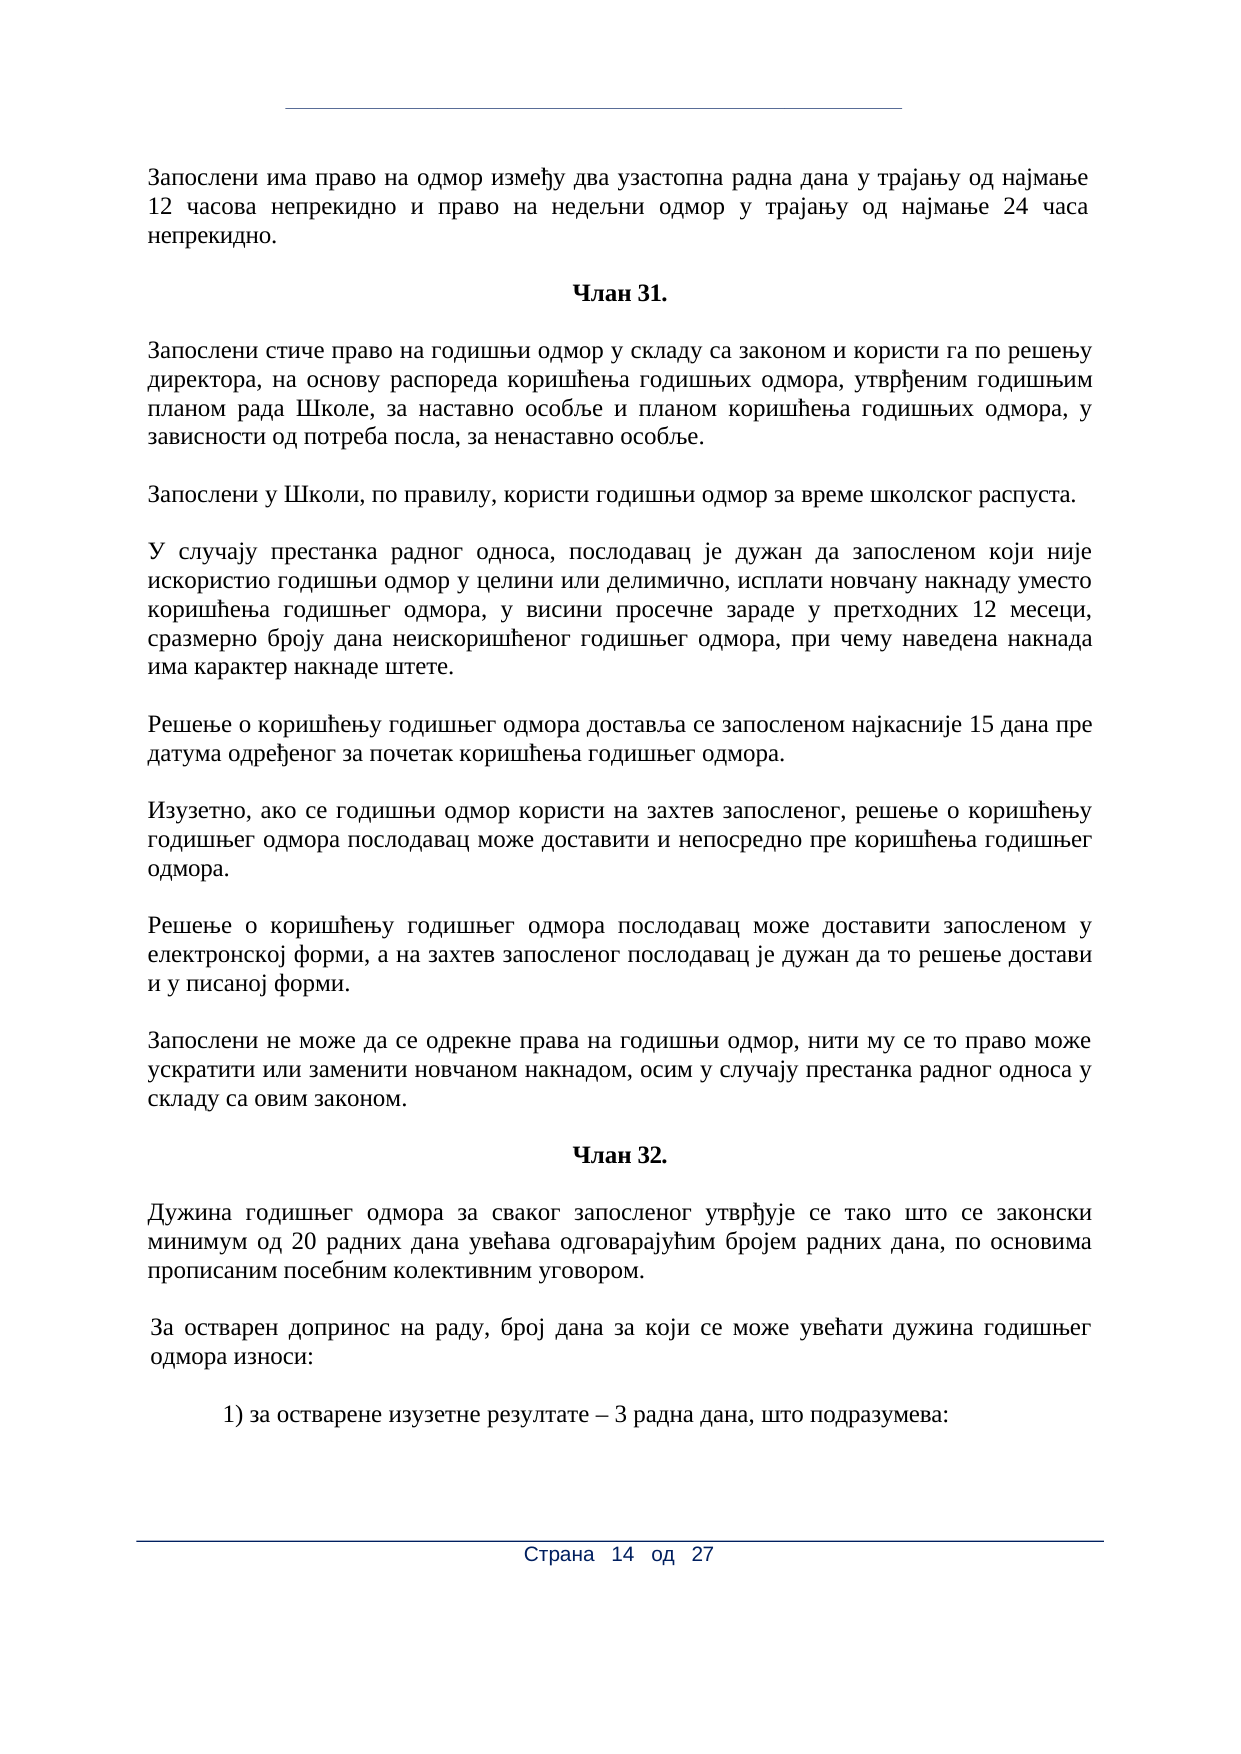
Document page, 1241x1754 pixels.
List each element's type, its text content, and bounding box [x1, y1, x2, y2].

text Изузетно, ако се годишњи одмор користи на захтев запосленог, решење о коришћењу годишњег одмора послодавац може доставити и непосредно пре коришћења годишњег одмора. [147, 795, 1093, 881]
list за остварене изузетне резултате – 3 радна дана, што подразумева: [222, 1399, 1105, 1427]
text Решење о коришћењу годишњег одмора доставља се запосленом најкасније 15 дана пре датума одређеног за почетак коришћења годишњег одмора. [147, 709, 1093, 766]
text У случају престанка радног односа, послодавац је дужан да запосленом који није искористио годишњи одмор у целини или делимично, исплати новчану накнаду уместо коришћења годишњег одмора, у висини просечне зараде у претходних 12 месеци, сразмерно броју дана неискоришћеног годишњег одмора, при чему наведена накнада има карактер накнаде штете. [147, 536, 1093, 680]
text 12 часова непрекидно и право на недељни одмор у трајању од најмање 24 часа непрекидно. [147, 191, 1105, 249]
text Запослени има право на одмор између два узастопна радна дана у трајању од најмање [147, 162, 1105, 191]
text Члан 31. [450, 278, 790, 307]
text Запослени не може да се одрекне права на годишњи одмор, нити му се то право може ускратити или заменити новчаном накнадом, осим у случају престанка радног односа у складу са овим законом. [147, 1025, 1093, 1111]
text Члан 32. [450, 1141, 790, 1169]
text Решење о коришћењу годишњег одмора послодавац може доставити запосленом у електронској форми, а на захтев запосленог послодавац је дужан да то решење достави и у писаној форми. [147, 910, 1093, 996]
text Дужина годишњег одмора за сваког запосленог утврђује се тако што се законски минимум од 20 радних дана увећава одговарајућим бројем радних дана, по основима прописаним посебним колективним уговором. [147, 1197, 1093, 1284]
text За остварен допринос на раду, број дана за који се може увећати дужина годишњег одмора износи: [150, 1312, 1093, 1370]
text Запослени у Школи, по правилу, користи годишњи одмор за време школског распуста. [147, 479, 1105, 508]
text Запослени стиче право на годишњи одмор у складу са законом и користи га по решењу директора, на основу распореда коришћења годишњих одмора, утврђеним годишњим планом рада Школе, за наставно особље и планом коришћења годишњих одмора, у зависности од потреба посла, за ненаставно особље. [147, 335, 1093, 450]
